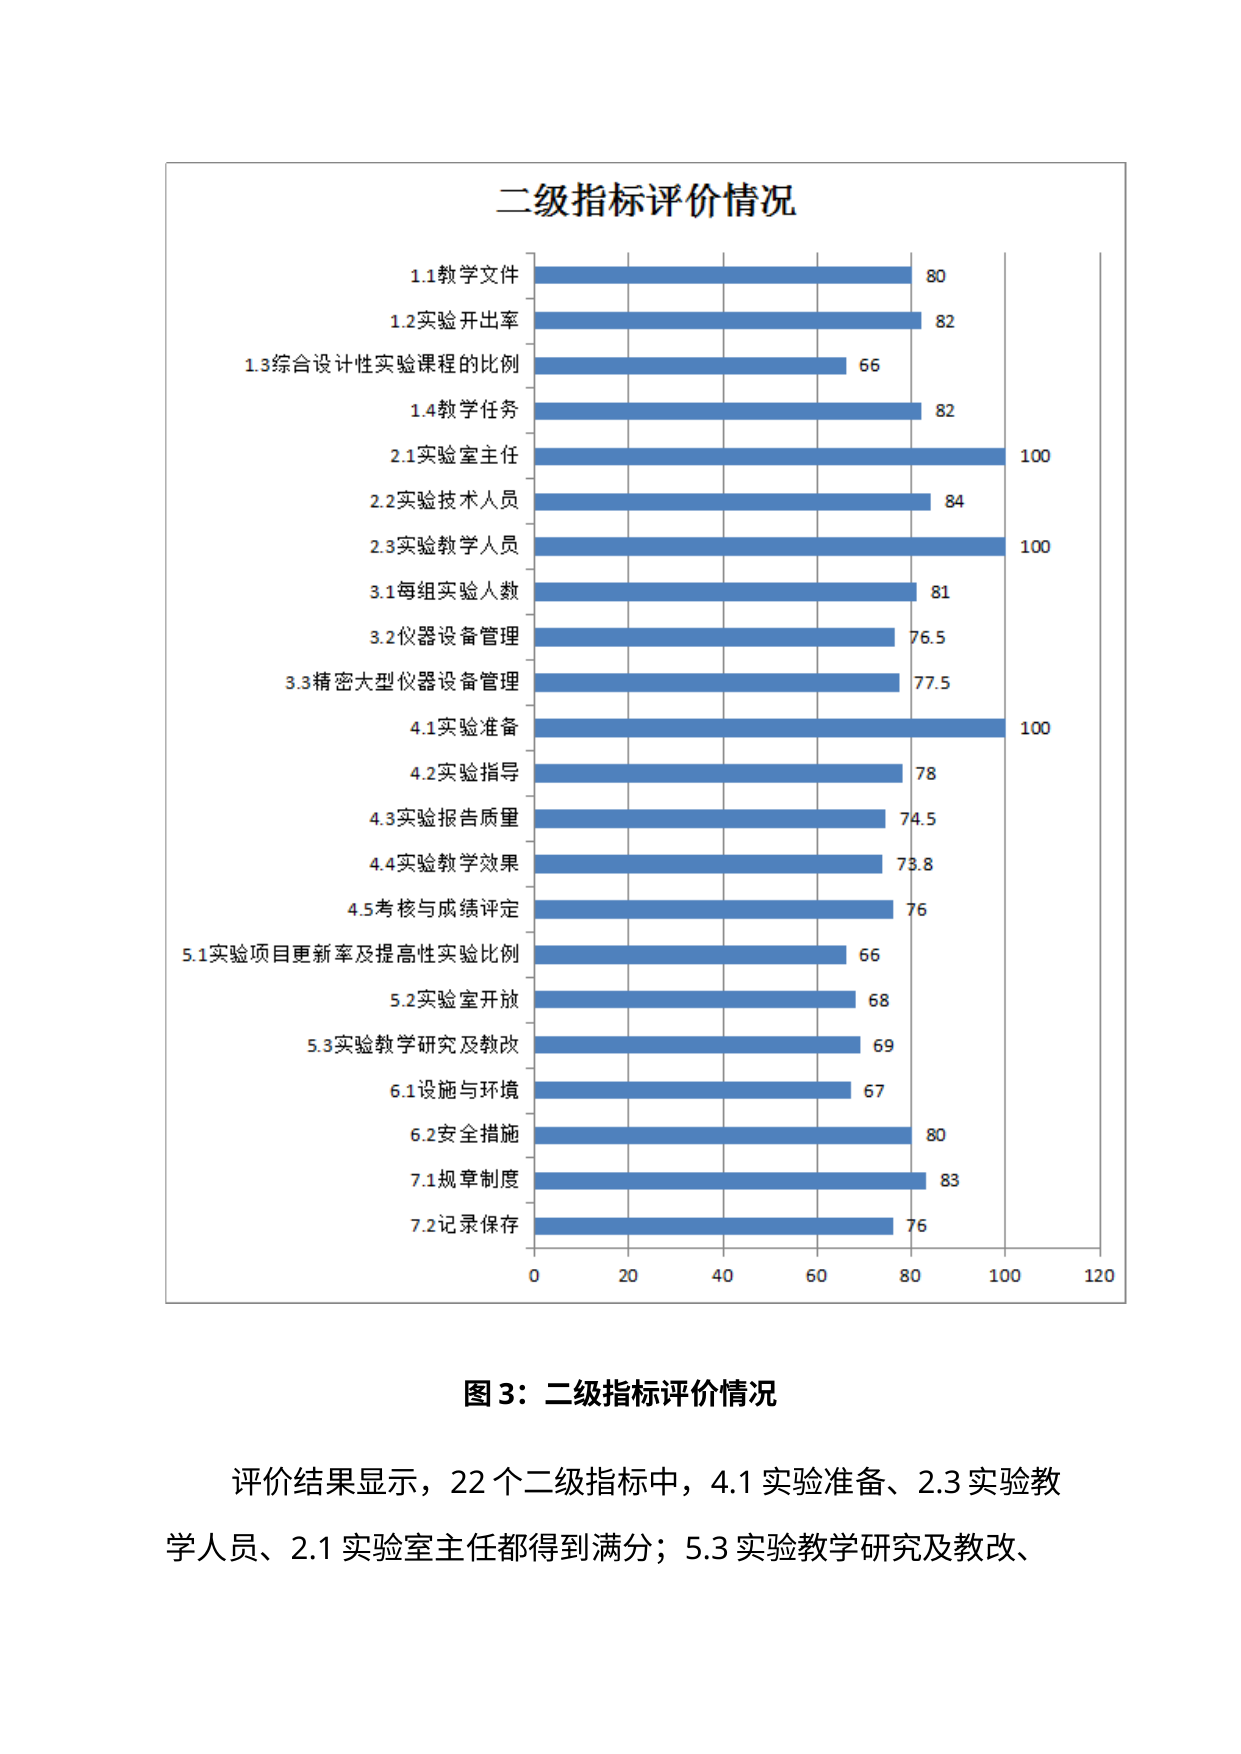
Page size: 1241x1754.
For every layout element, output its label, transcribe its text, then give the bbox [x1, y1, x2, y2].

picture [165, 162, 1128, 1304]
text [165, 1446, 1075, 1579]
text 图3：二级指标评价情况 [165, 1304, 1075, 1425]
